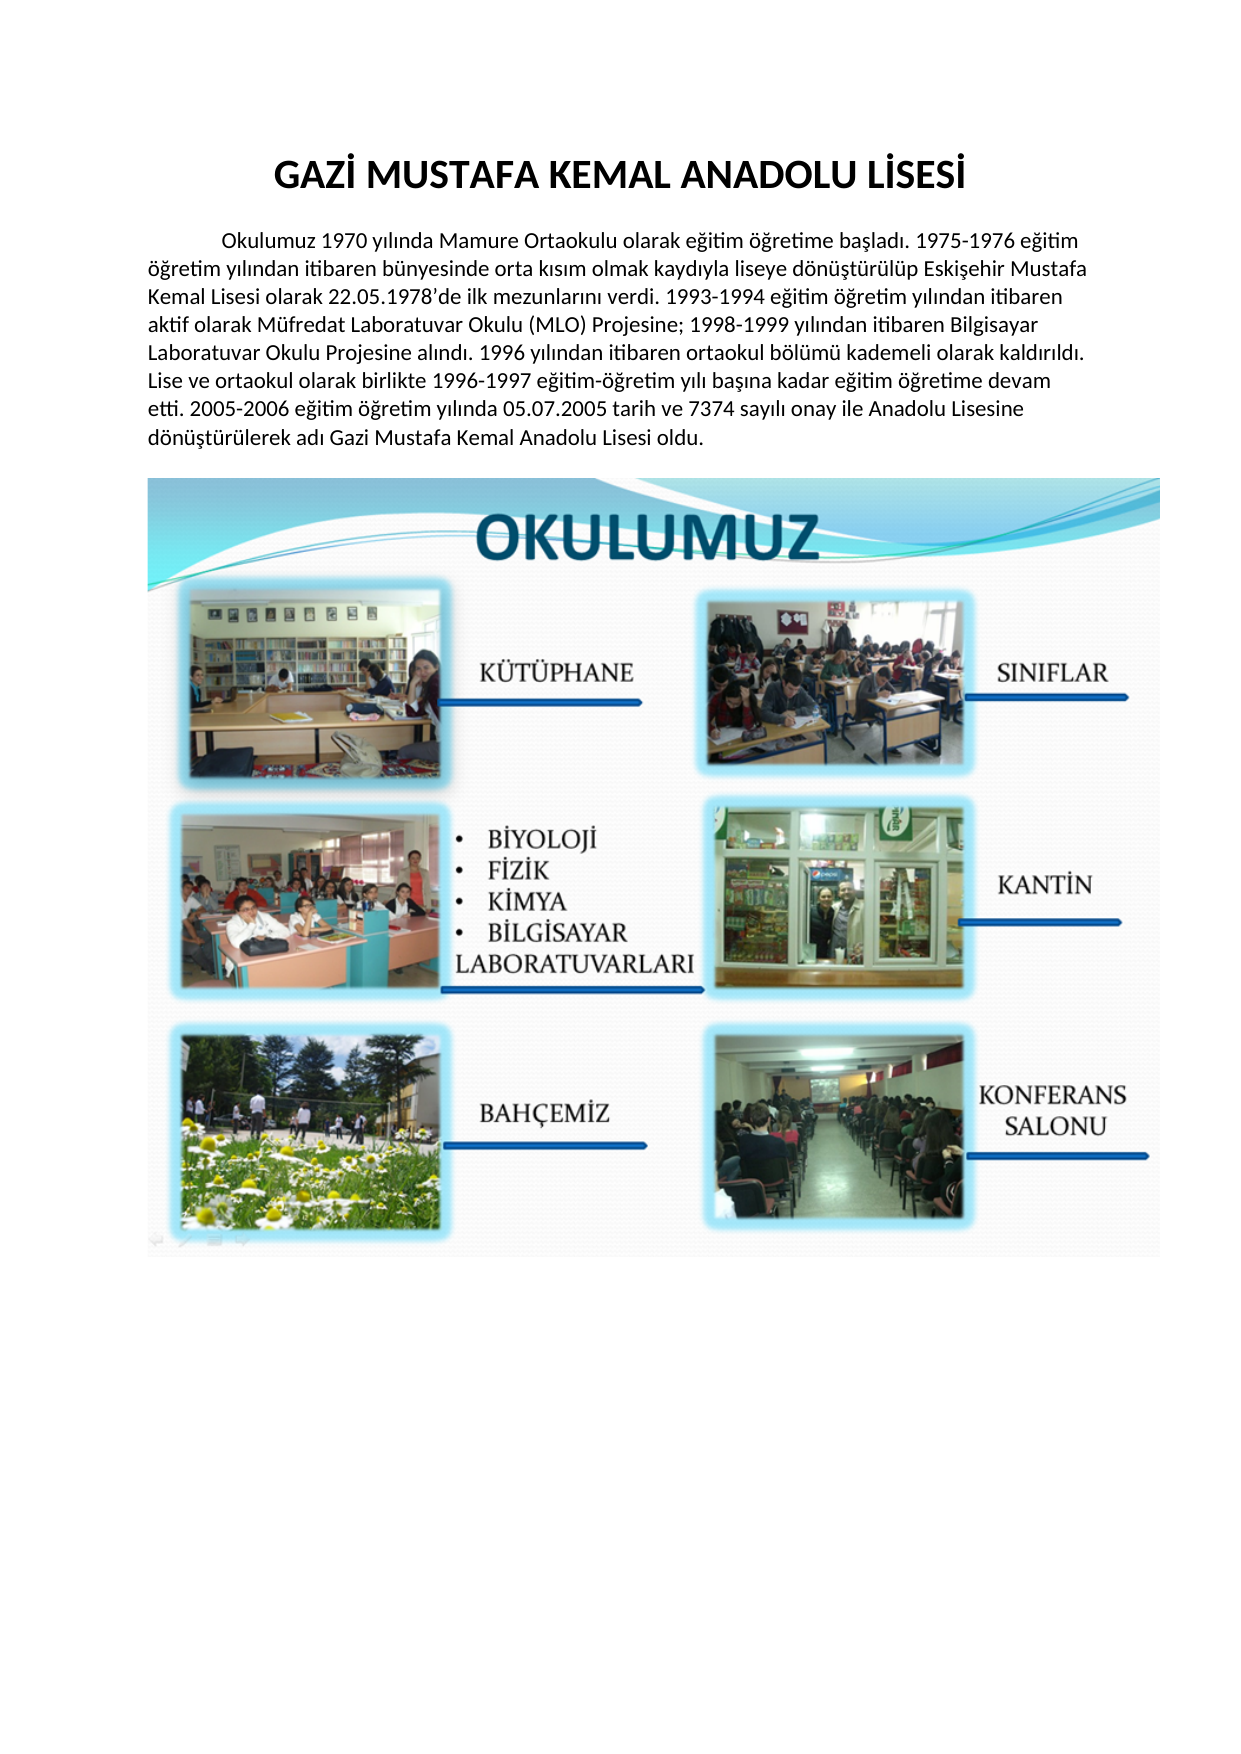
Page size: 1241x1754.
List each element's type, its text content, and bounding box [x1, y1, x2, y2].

picture [147, 478, 1160, 1257]
text GAZİ MUSTAFA KEMAL ANADOLU LİSESİ [148, 148, 1093, 198]
text Okulumuz 1970 yılında Mamure Ortaokulu olarak eğitim öğretime başladı. 1975-1976 eğitim öğretim yılından itibaren bünyesinde orta kısım olmak kaydıyla liseye dönüştürülüp Eskişehir Mustafa Kemal Lisesi olarak 22.05.1978’de ilk mezunlarını verdi. 1993-1994 eğitim öğretim yılından itibaren aktif olarak Müfredat Laboratuvar Okulu (MLO) Projesine; 1998-1999 yılından itibaren Bilgisayar Laboratuvar Okulu Projesine alındı. 1996 yılından itibaren ortaokul bölümü kademeli olarak kaldırıldı. Lise ve ortaokul olarak birlikte 1996-1997 eğitim-öğretim yılı başına kadar eğitim öğretime devam etti. 2005-2006 eğitim öğretim yılında 05.07.2005 tarih ve 7374 sayılı onay ile Anadolu Lisesine dönüştürülerek adı Gazi Mustafa Kemal Anadolu Lisesi oldu. [148, 226, 1093, 451]
